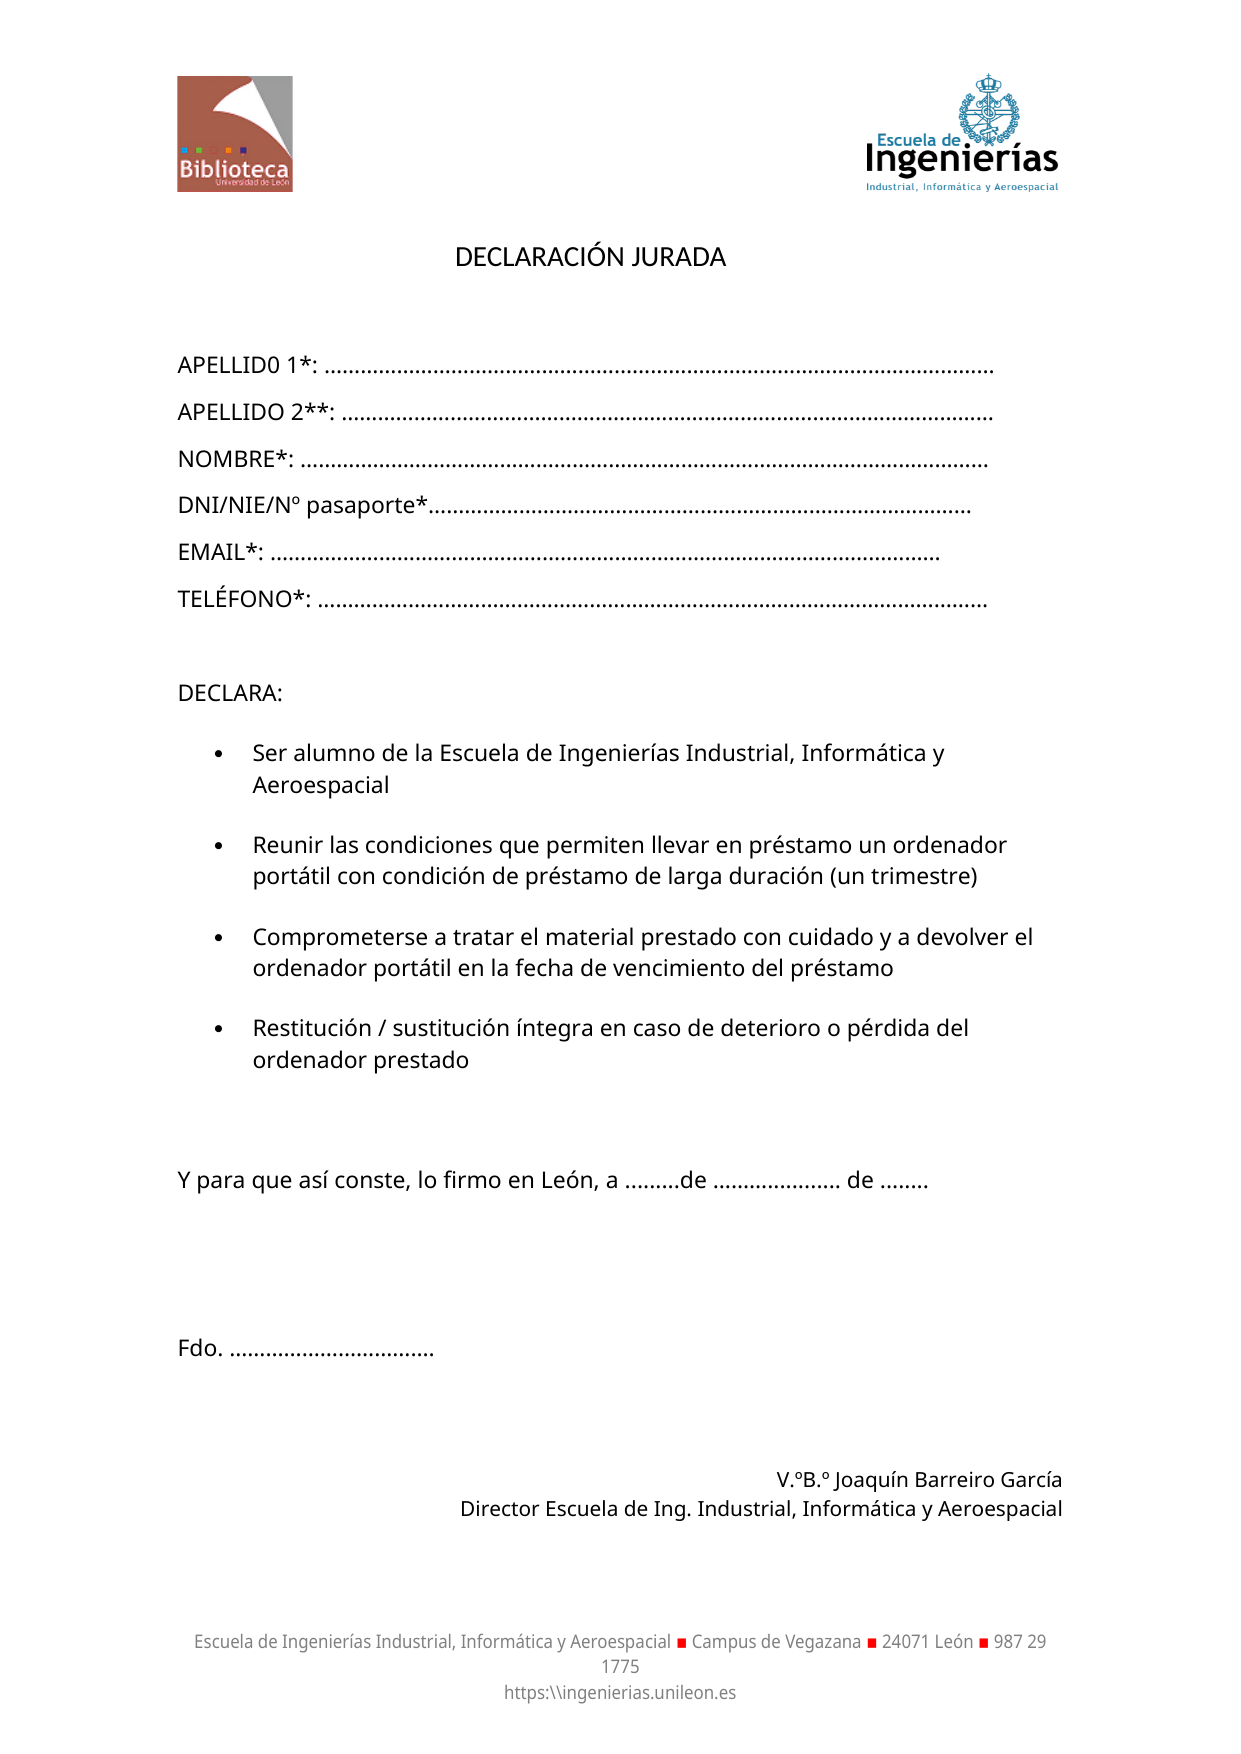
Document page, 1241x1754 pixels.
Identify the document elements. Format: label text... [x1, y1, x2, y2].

text DECLARA: [177, 677, 1063, 708]
list Ser alumno de la Escuela de Ingenierías Industrial, Informática y Aeroespacial [215, 737, 1063, 800]
list Reunir las condiciones que permiten llevar en préstamo un ordenador portátil con condición de préstamo de larga duración (un trimestre) [215, 829, 1063, 891]
text EMAIL*: ………………………………………………………………………………………………… [177, 536, 1063, 567]
picture [867, 73, 1060, 192]
text Director Escuela de Ing. Industrial, Informática y Aeroespacial [177, 1494, 1063, 1522]
text NOMBRE*: …………………………………………………………………………………………………… [177, 442, 1063, 474]
text DNI/NIE/Nº pasaporte*……………………………………………………………………………… [177, 489, 1063, 521]
text TELÉFONO*: ………………………………………………………………………………………………… [177, 583, 1063, 614]
text Fdo. ……………………………. [177, 1332, 1063, 1363]
text DECLARACIÓN JURADA [118, 238, 1063, 274]
text APELLID0 1*: ………………………………………………………………………………………………… [177, 349, 1063, 380]
text Y para que así conste, lo firmo en León, a .........de ………............ de ........ [177, 1164, 1063, 1196]
picture [177, 76, 293, 192]
text V.ºB.º Joaquín Barreiro García [177, 1465, 1063, 1494]
text APELLIDO 2**: ……………………………………………………………………………………………… [177, 396, 1063, 427]
list Restitución / sustitución íntegra en caso de deterioro o pérdida del ordenador prestado [215, 1012, 1063, 1075]
list Comprometerse a tratar el material prestado con cuidado y a devolver el ordenador portátil en la fecha de vencimiento del préstamo [215, 921, 1063, 983]
